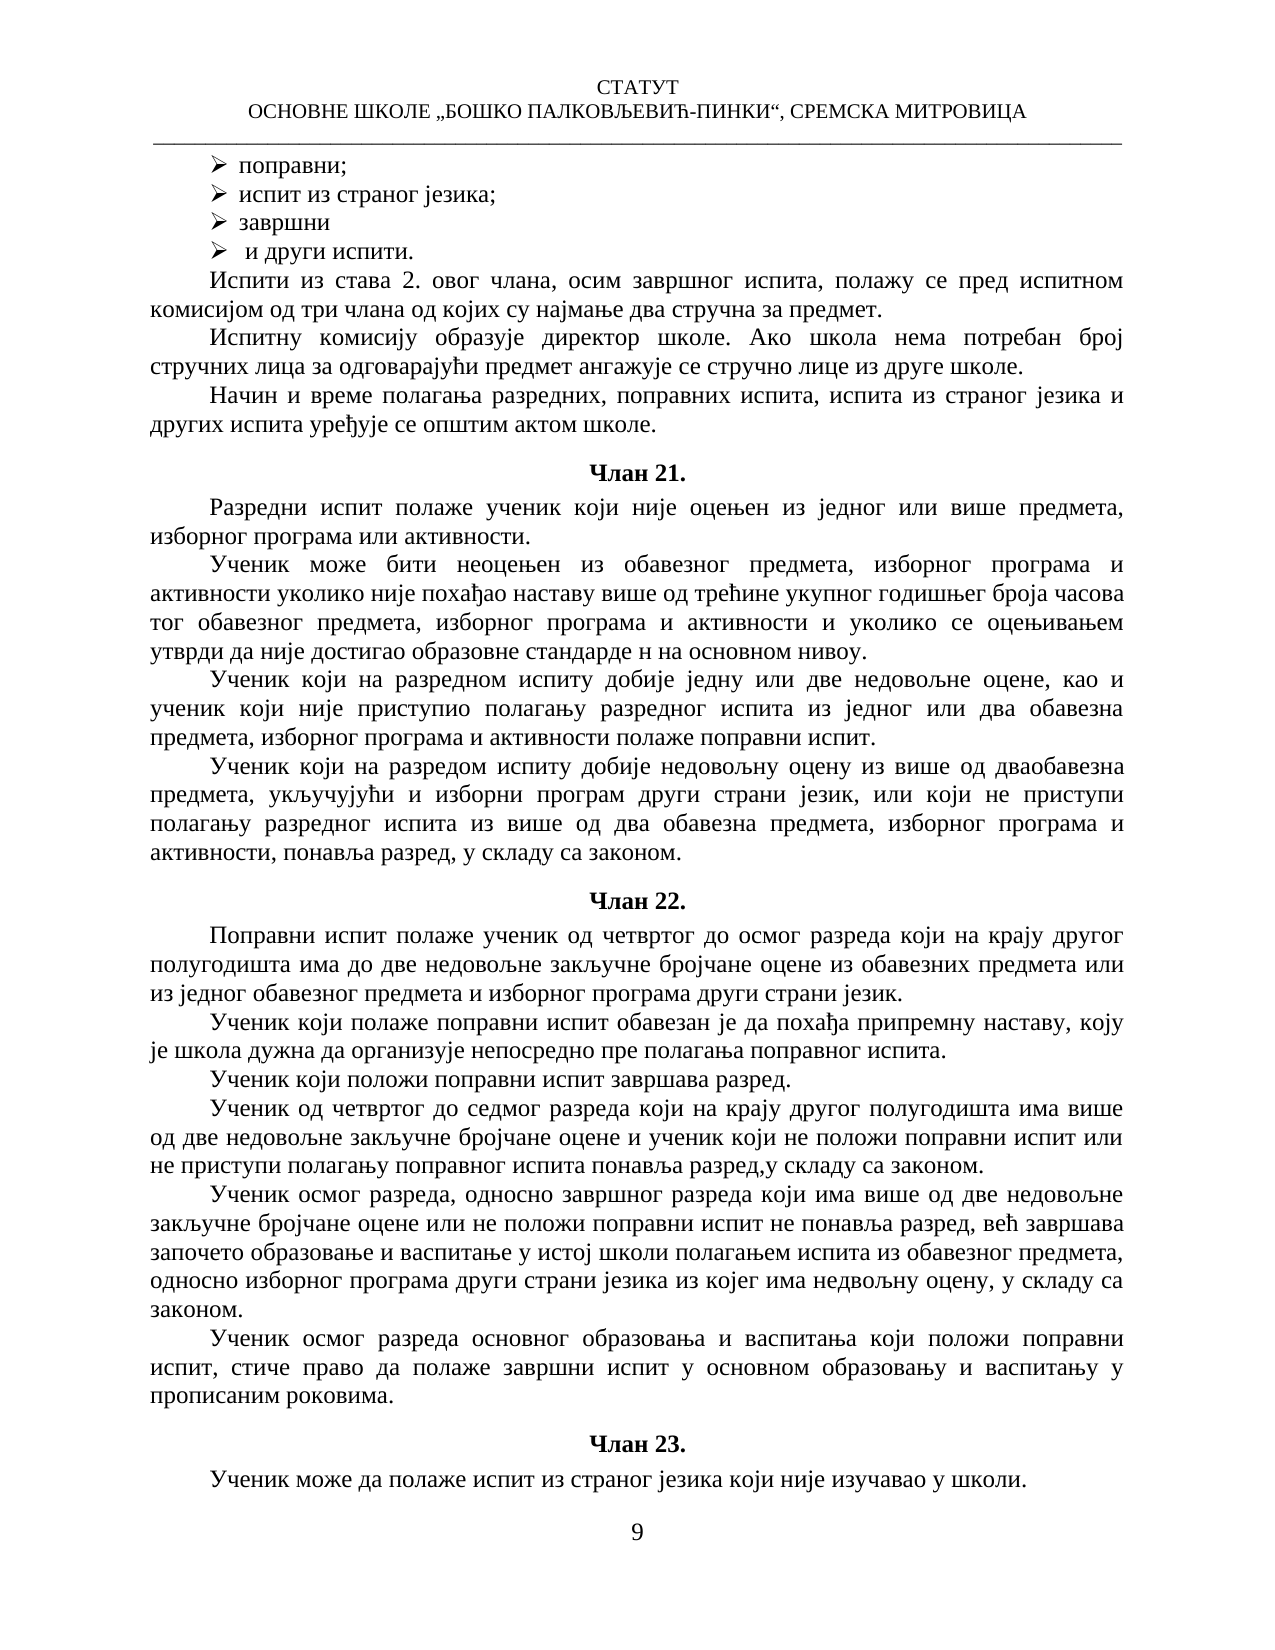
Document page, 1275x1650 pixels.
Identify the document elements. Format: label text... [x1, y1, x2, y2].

list и други испити. [209, 236, 1125, 265]
text Ученик од четвртог до седмог разреда који на крају другог полугодишта има више од две недовољне закључне бројчане оцене и ученик који не положи поправни испит или не приступи полагању поправног испита понавља разред,у складу са законом. [150, 1093, 1125, 1179]
text Испити из става 2. овог члана, осим завршног испита, полажу се пред испитном комисијом од три члана од којих су најмање два стручна за предмет. [150, 265, 1125, 322]
text Члан 23. [150, 1434, 1125, 1457]
text Испитну комисију образује директор школе. Ако школа нема потребан број стручних лица за одговарајући предмет ангажује се стручно лице из друге школе. [150, 322, 1125, 380]
list завршни [209, 207, 1125, 236]
text Ученик осмог разреда, односно завршног разреда који има више од две недовољне закључне бројчане оцене или не положи поправни испит не понавља разред, већ завршава започето образовање и васпитање у истој школи полагањем испита из обавезног предмета, односно изборног програма други страни језика из којег има недвољну оцену, у складу са законом. [150, 1179, 1125, 1323]
text Ученик осмог разреда основног образовања и васпитања који положи поправни испит, стиче право да полаже завршни испит у основном образовању и васпитању у прописаним роковима. [150, 1323, 1125, 1409]
text Ученик који на разредом испиту добије недовољну оцену из више од дваобавезна предмета, укључујући и изборни програм други страни језик, или који не приступи полагању разредног испита из више од два обавезна предмета, изборног програма и активности, понавља разред, у складу са законом. [150, 751, 1125, 866]
list испит из страног језика; [209, 179, 1125, 207]
text Ученик може да полаже испит из страног језика који није изучавао у школи. [150, 1464, 1125, 1492]
text Ученик који положи поправни испит завршава разред. [150, 1064, 1125, 1093]
text Ученик који полаже поправни испит обавезан је да похађа припремну наставу, коју је школа дужна да организује непосредно пре полагања поправног испита. [150, 1007, 1125, 1064]
text Начин и време полагања разредних, поправних испита, испита из страног језика и других испита уређује се општим актом школе. [150, 380, 1125, 437]
text Ученик може бити неоцењен из обавезног предмета, изборног програма и активности уколико није похађао наставу више од трећине укупног годишњег броја часова тог обавезног предмета, изборног програма и активности и уколико се оцењивањем утврди да није достигао образовне стандарде н на основном нивоу. [150, 549, 1125, 664]
text Члан 22. [150, 891, 1125, 914]
text Разредни испит полаже ученик који није оцењен из једног или више предмета, изборног програма или активности. [150, 492, 1125, 549]
list поправни; [209, 150, 1125, 179]
text Поправни испит полаже ученик од четвртог до осмог разреда који на крају другог полугодишта има до две недовољне закључне бројчане оцене из обавезних предмета или из једног обавезног предмета и изборног програма други страни језик. [150, 920, 1125, 1007]
text Члан 21. [150, 462, 1125, 486]
text Ученик који на разредном испиту добије једну или две недовољне оцене, као и ученик који није приступио полагању разредног испита из једног или два обавезна предмета, изборног програма и активности полаже поправни испит. [150, 664, 1125, 751]
